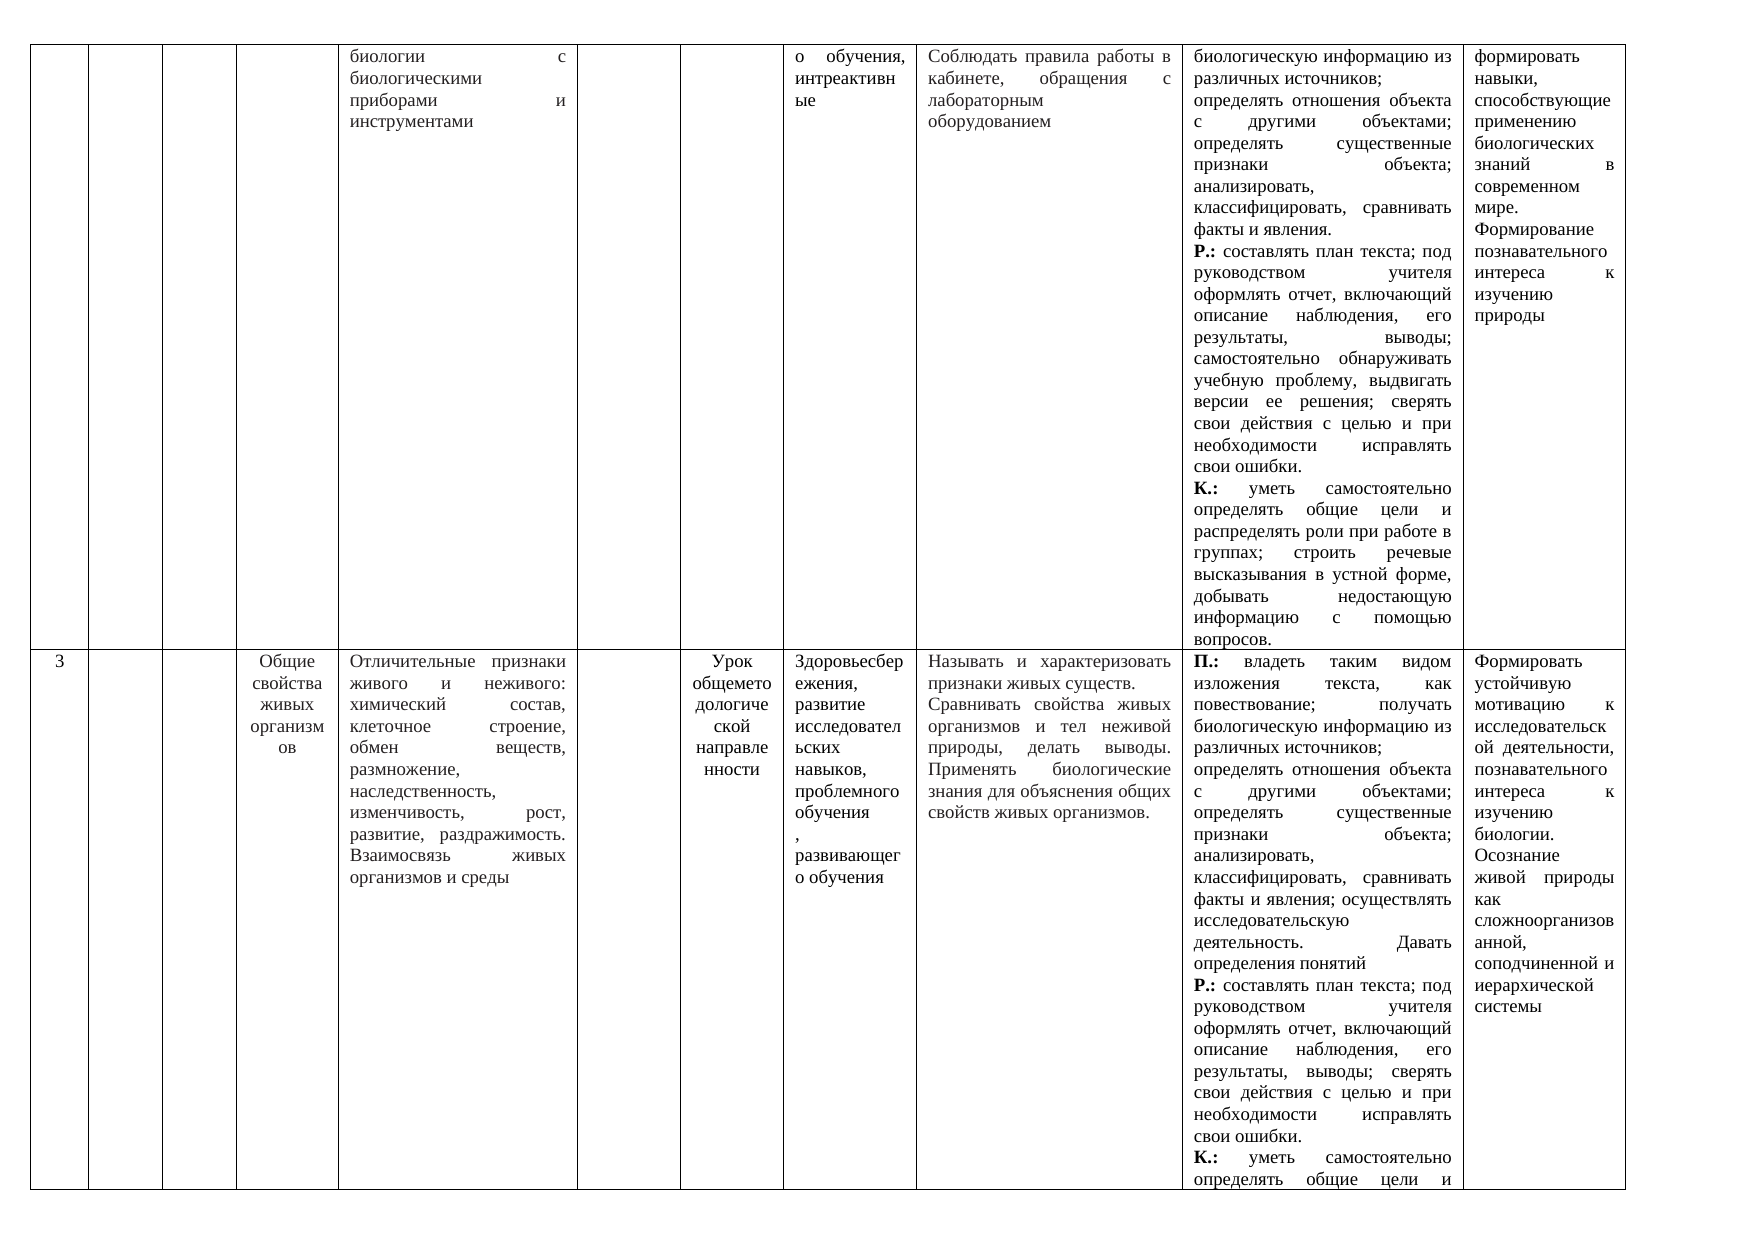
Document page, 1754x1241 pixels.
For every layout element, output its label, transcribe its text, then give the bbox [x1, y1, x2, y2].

table_cell [578, 45, 680, 649]
table_cell [163, 650, 236, 1189]
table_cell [237, 45, 338, 649]
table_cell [917, 45, 1182, 649]
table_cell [784, 650, 916, 1189]
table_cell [681, 650, 783, 1189]
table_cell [917, 650, 1182, 1189]
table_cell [339, 650, 577, 1189]
table_cell 2 [31, 45, 88, 649]
table_cell [89, 650, 162, 1189]
table_cell 3 [31, 650, 88, 1189]
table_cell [1464, 45, 1625, 649]
table_cell [578, 650, 680, 1189]
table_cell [681, 45, 783, 649]
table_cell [339, 45, 577, 649]
table_cell [163, 45, 236, 649]
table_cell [784, 45, 916, 649]
table_cell [89, 45, 162, 649]
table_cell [1464, 650, 1625, 1189]
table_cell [237, 650, 338, 1189]
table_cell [1183, 45, 1463, 649]
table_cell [1183, 650, 1463, 1189]
